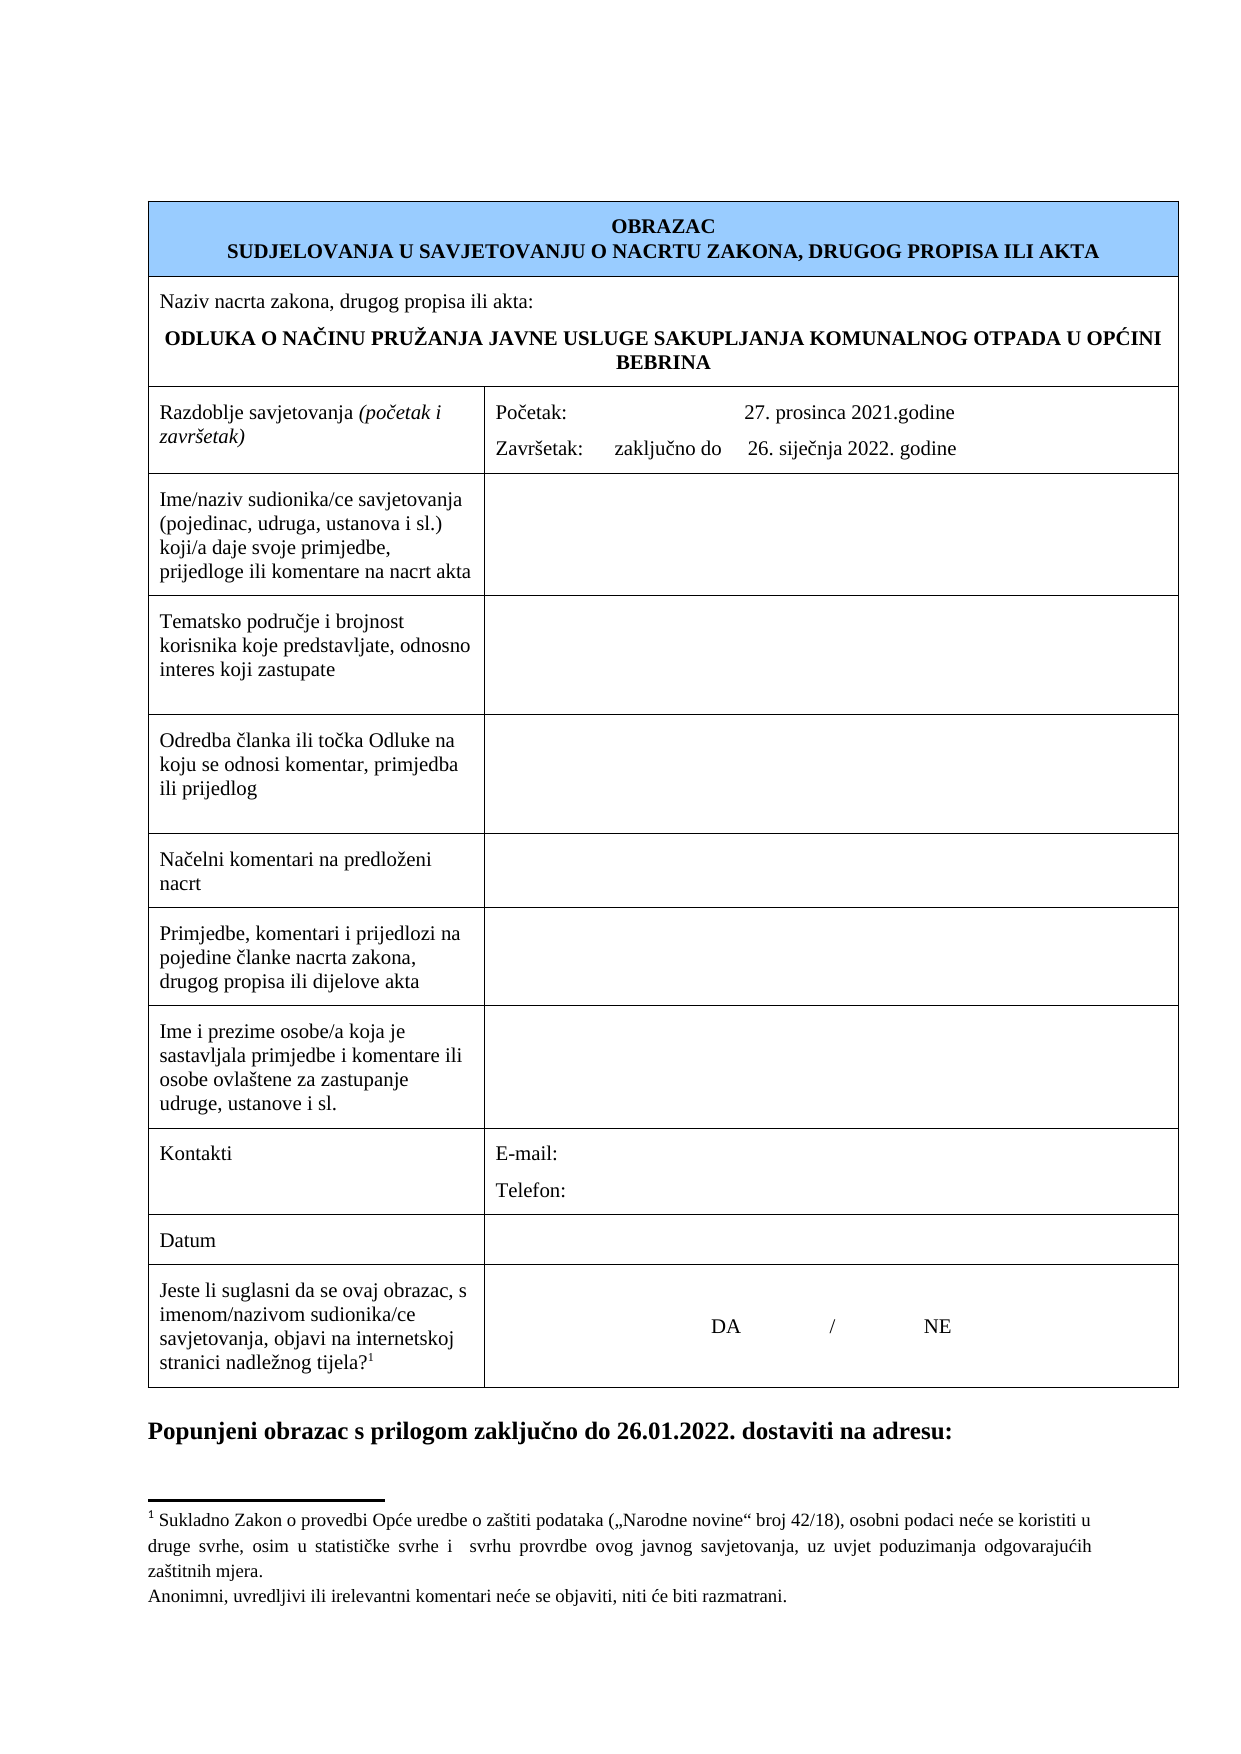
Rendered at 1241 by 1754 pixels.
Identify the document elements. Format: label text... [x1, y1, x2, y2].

table_cell Početak: 27. prosinca 2021.godine Završetak: zaključno do 26. siječnja 2022. godine [485, 387, 1178, 473]
table_cell [485, 596, 1178, 714]
table_cell Odredba članka ili točka Odluke na koju se odnosi komentar, primjedba ili prijedlog [149, 715, 484, 833]
table_header OBRAZAC SUDJELOVANJA U SAVJETOVANJU O NACRTU ZAKONA, DRUGOG PROPISA ILI AKTA [149, 202, 1178, 276]
table_cell Kontakti [149, 1129, 484, 1214]
table_cell [485, 715, 1178, 833]
table_cell DA / NE [485, 1265, 1178, 1387]
table_cell Ime/naziv sudionika/ce savjetovanja (pojedinac, udruga, ustanova i sl.) koji/a daje svoje primjedbe, prijedloge ili komentare na nacrt akta [149, 474, 484, 595]
table_cell Naziv nacrta zakona, drugog propisa ili akta: ODLUKA O NAČINU PRUŽANJA JAVNE USLUGE SAKUPLJANJA KOMUNALNOG OTPADA U OPĆINI BEBRINA [149, 277, 1178, 386]
table_cell Primjedbe, komentari i prijedlozi na pojedine članke nacrta zakona, drugog propisa ili dijelove akta [149, 908, 484, 1005]
table_cell Tematsko područje i brojnost korisnika koje predstavljate, odnosno interes koji zastupate [149, 596, 484, 714]
table_cell Jeste li suglasni da se ovaj obrazac, s imenom/nazivom sudionika/ce savjetovanja, objavi na internetskoj stranici nadležnog tijela? [149, 1265, 484, 1387]
table_cell Ime i prezime osobe/a koja je sastavljala primjedbe i komentare ili osobe ovlaštene za zastupanje udruge, ustanove i sl. [149, 1006, 484, 1128]
table_cell Razdoblje savjetovanja (početak i završetak) [149, 387, 484, 473]
table_cell Datum [149, 1215, 484, 1264]
table_cell [485, 1215, 1178, 1264]
table_cell E-mail: Telefon: [485, 1129, 1178, 1214]
text Popunjeni obrazac s prilogom zaključno do 26.01.2022. dostaviti na adresu: [148, 1416, 1093, 1445]
table_cell [485, 1006, 1178, 1128]
table_cell Načelni komentari na predloženi nacrt [149, 834, 484, 907]
table_cell [485, 908, 1178, 1005]
table_cell [485, 834, 1178, 907]
table_cell [485, 474, 1178, 595]
